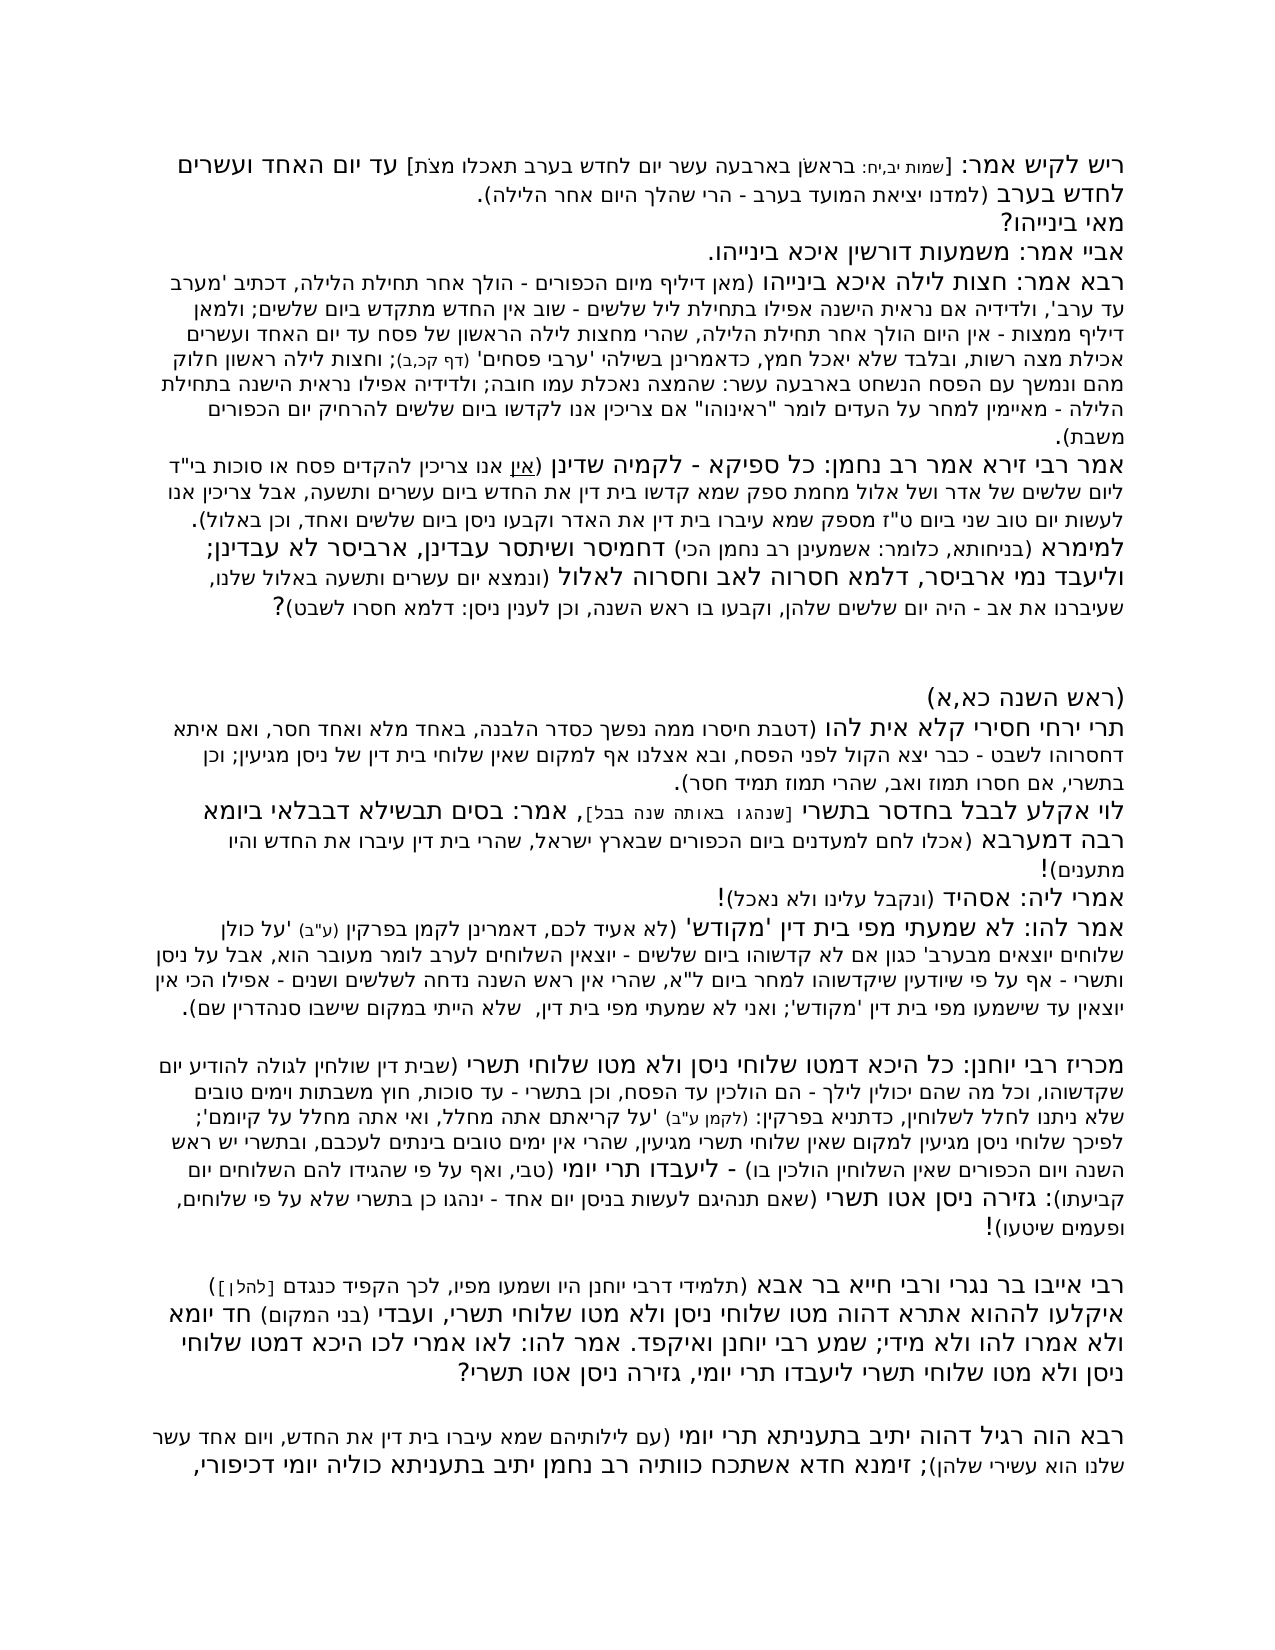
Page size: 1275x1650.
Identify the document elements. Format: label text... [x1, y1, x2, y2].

text למימרא (בניחותא, כלומר: אשמעינן רב נחמן הכי) דחמיסר ושיתסר עבדינן, ארביסר לא עבדינן; [150, 533, 1125, 562]
text רבי אייבו בר נגרי ורבי חייא בר אבא (תלמידי דרבי יוחנן היו ושמעו מפיו, לכך הקפיד כנגדם [להלן]) איקלעו לההוא אתרא דהוה מטו שלוחי ניסן ולא מטו שלוחי תשרי, ועבדי (בני המקום) חד יומא ולא אמרו להו ולא מידי; שמע רבי יוחנן ואיקפד. אמר להו: לאו אמרי לכו היכא דמטו שלוחי ניסן ולא מטו שלוחי תשרי ליעבדו תרי יומי, גזירה ניסן אטו תשרי? [150, 1270, 1125, 1387]
text רבא אמר: חצות לילה איכא בינייהו (מאן דיליף מיום הכפורים - הולך אחר תחילת הלילה, דכתיב 'מערב עד ערב', ולדידיה אם נראית הישנה אפילו בתחילת ליל שלשים - שוב אין החדש מתקדש ביום שלשים; ולמאן דיליף ממצות - אין היום הולך אחר תחילת הלילה, שהרי מחצות לילה הראשון של פסח עד יום האחד ועשרים אכילת מצה רשות, ובלבד שלא יאכל חמץ, כדאמרינן בשילהי 'ערבי פסחים' (דף קכ,ב); וחצות לילה ראשון חלוק מהם ונמשך עם הפסח הנשחט בארבעה עשר: שהמצה נאכלת עמו חובה; ולדידיה אפילו נראית הישנה בתחילת הלילה - מאיימין למחר על העדים לומר "ראינוהו" אם צריכין אנו לקדשו ביום שלשים להרחיק יום הכפורים משבת). [150, 267, 1125, 450]
text אמר להו: לא שמעתי מפי בית דין 'מקודש' (לא אעיד לכם, דאמרינן לקמן בפרקין (ע"ב) 'על כולן שלוחים יוצאים מבערב' כגון אם לא קדשוהו ביום שלשים - יוצאין השלוחים לערב לומר מעובר הוא, אבל על ניסן ותשרי - אף על פי שיודעין שיקדשוהו למחר ביום ל"א, שהרי אין ראש השנה נדחה לשלשים ושנים - אפילו הכי אין יוצאין עד שישמעו מפי בית דין 'מקודש'; ואני לא שמעתי מפי בית דין, שלא הייתי במקום שישבו סנהדרין שם). [150, 913, 1125, 1021]
text אביי אמר: משמעות דורשין איכא בינייהו. [150, 237, 1125, 267]
text אמר רבי זירא אמר רב נחמן: כל ספיקא - לקמיה שדינן (אין אנו צריכין להקדים פסח או סוכות בי"ד ליום שלשים של אדר ושל אלול מחמת ספק שמא קדשו בית דין את החדש ביום עשרים ותשעה, אבל צריכין אנו לעשות יום טוב שני ביום ט"ז מספק שמא עיברו בית דין את האדר וקבעו ניסן ביום שלשים ואחד, וכן באלול). [150, 450, 1125, 533]
text לוי אקלע לבבל בחדסר בתשרי [שנהגו באותה שנה בבל], אמר: בסים תבשילא דבבלאי ביומא רבה דמערבא (אכלו לחם למעדנים ביום הכפורים שבארץ ישראל, שהרי בית דין עיברו את החדש והיו מתענים)! [150, 796, 1125, 884]
text וליעבד נמי ארביסר, דלמא חסרוה לאב וחסרוה לאלול (ונמצא יום עשרים ותשעה באלול שלנו, שעיברנו את אב - היה יום שלשים שלהן, וקבעו בו ראש השנה, וכן לענין ניסן: דלמא חסרו לשבט)? [150, 562, 1125, 621]
text מאי בינייהו? [150, 208, 1125, 237]
text ריש לקיש אמר: [שמות יב,יח: בראשֹן בארבעה עשר יום לחדש בערב תאכלו מצֹת] עד יום האחד ועשרים לחדש בערב (למדנו יציאת המועד בערב - הרי שהלך היום אחר הלילה). [150, 150, 1125, 208]
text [150, 1421, 1125, 1479]
text אמרי ליה: אסהיד (ונקבל עלינו ולא נאכל)! [150, 884, 1125, 913]
text תרי ירחי חסירי קלא אית להו (דטבת חיסרו ממה נפשך כסדר הלבנה, באחד מלא ואחד חסר, ואם איתא דחסרוהו לשבט - כבר יצא הקול לפני הפסח, ובא אצלנו אף למקום שאין שלוחי בית דין של ניסן מגיעין; וכן בתשרי, אם חסרו תמוז ואב, שהרי תמוז תמיד חסר). [150, 713, 1125, 796]
text (ראש השנה כא,א) [150, 684, 1125, 713]
text מכריז רבי יוחנן: כל היכא דמטו שלוחי ניסן ולא מטו שלוחי תשרי (שבית דין שולחין לגולה להודיע יום שקדשוהו, וכל מה שהם יכולין לילך - הם הולכין עד הפסח, וכן בתשרי - עד סוכות, חוץ משבתות וימים טובים שלא ניתנו לחלל לשלוחין, כדתניא בפרקין: (לקמן ע"ב) 'על קריאתם אתה מחלל, ואי אתה מחלל על קיומם'; לפיכך שלוחי ניסן מגיעין למקום שאין שלוחי תשרי מגיעין, שהרי אין ימים טובים בינתים לעכבם, ובתשרי יש ראש השנה ויום הכפורים שאין השלוחין הולכין בו) - ליעבדו תרי יומי (טבי, ואף על פי שהגידו להם השלוחים יום קביעתו): גזירה ניסן אטו תשרי (שאם תנהיגם לעשות בניסן יום אחד - ינהגו כן בתשרי שלא על פי שלוחים, ופעמים שיטעו)! [150, 1050, 1125, 1242]
